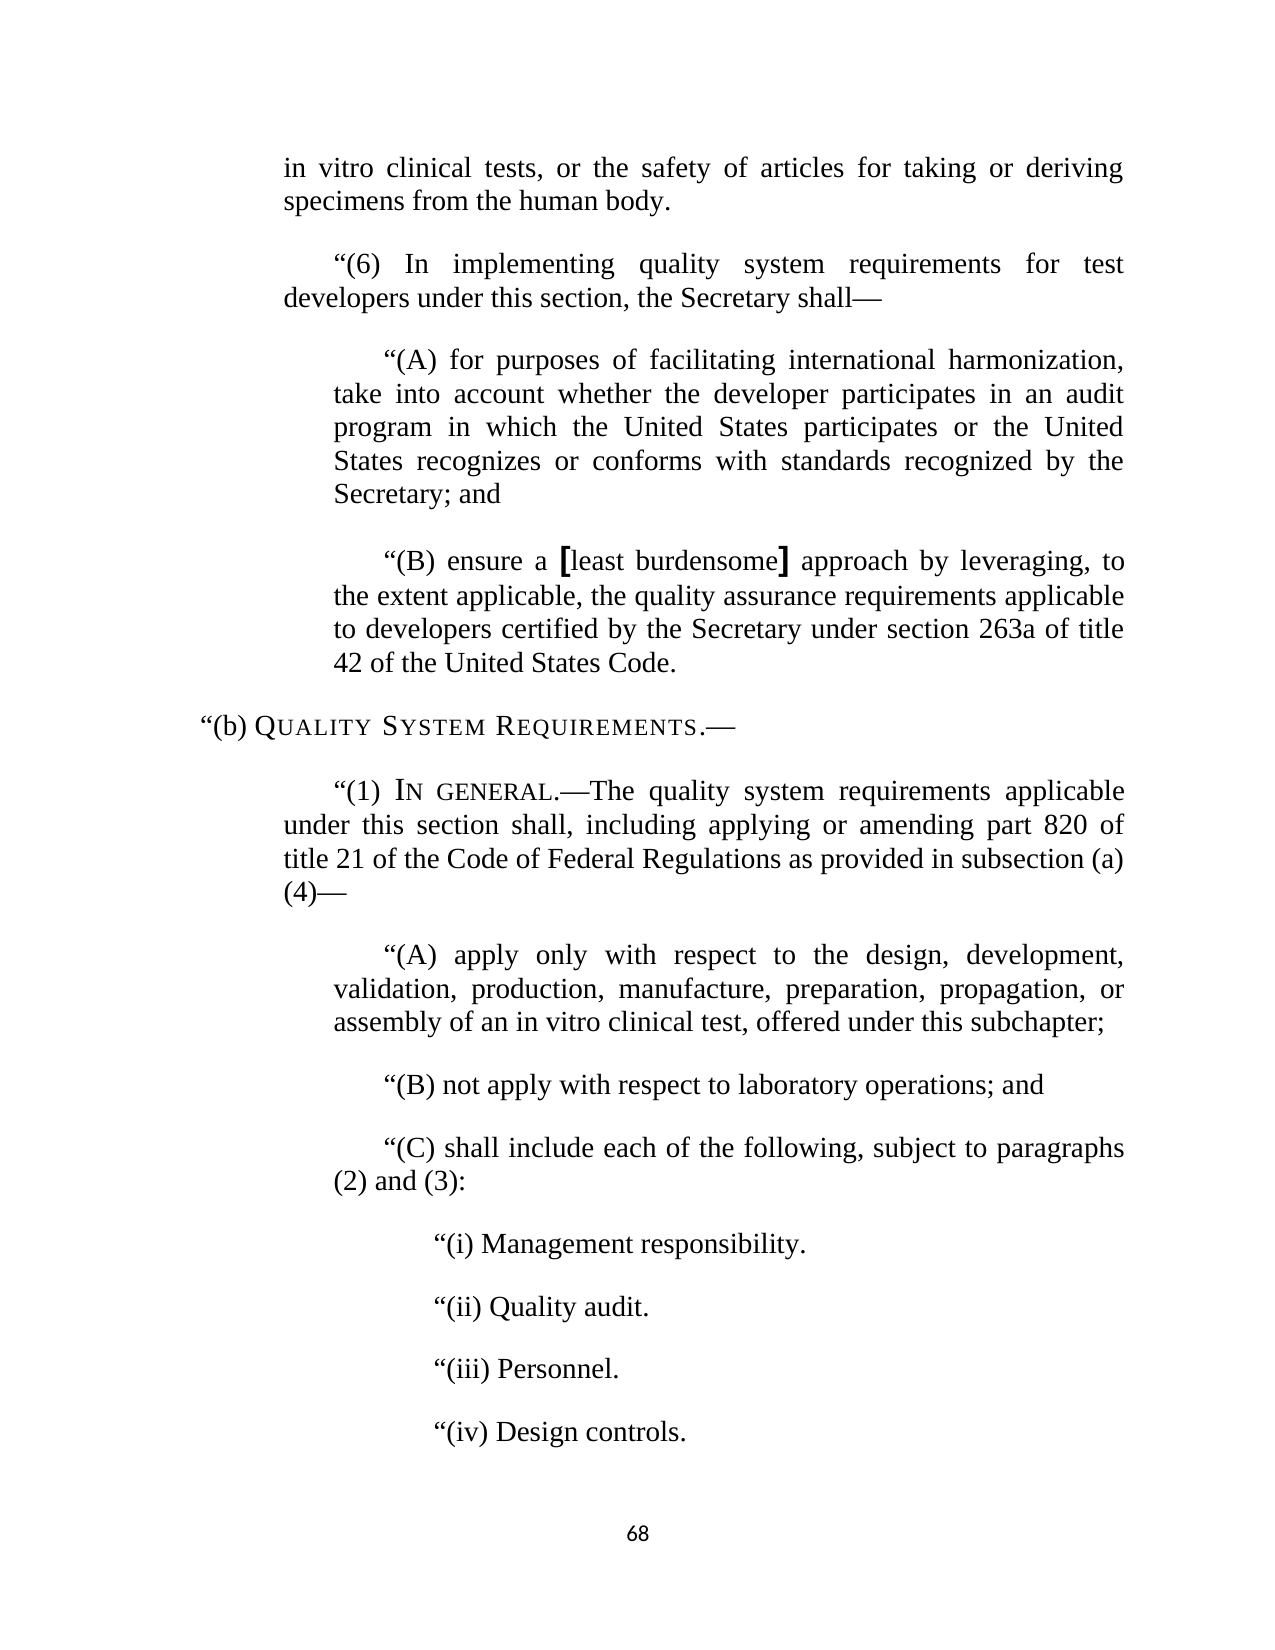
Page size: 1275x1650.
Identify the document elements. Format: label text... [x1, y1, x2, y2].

text “(1) IN GENERAL.—The quality system requirements applicable under this section shall, including applying or amending part 820 of title 21 of the Code of Federal Regulations as provided in subsection (a)(4)— [283, 770, 1125, 908]
text “(iii) Personnel. [383, 1351, 1125, 1385]
text “(B) not apply with respect to laboratory operations; and [333, 1067, 1125, 1101]
text “(iv) Design controls. [383, 1414, 1125, 1448]
text “(C) shall include each of the following, subject to paragraphs (2) and (3): [333, 1130, 1125, 1197]
text “(i) Management responsibility. [383, 1226, 1125, 1259]
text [283, 150, 1125, 217]
text “(ii) Quality audit. [383, 1289, 1125, 1322]
text “(A) apply only with respect to the design, development, validation, production, manufacture, preparation, propagation, or assembly of an in vitro clinical test, offered under this subchapter; [333, 937, 1125, 1038]
text “(b) Quality System Requirements.— [150, 708, 1125, 741]
text “(B) ensure a [least burdensome] approach by leveraging, to the extent applicable, the quality assurance requirements applicable to developers certified by the Secretary under section 263a of title 42 of the United States Code. [333, 539, 1125, 678]
text “(A) for purposes of facilitating international harmonization, take into account whether the developer participates in an audit program in which the United States participates or the United States recognizes or conforms with standards recognized by the Secretary; and [333, 342, 1125, 510]
text “(6) In implementing quality system requirements for test developers under this section, the Secretary shall— [283, 246, 1125, 313]
